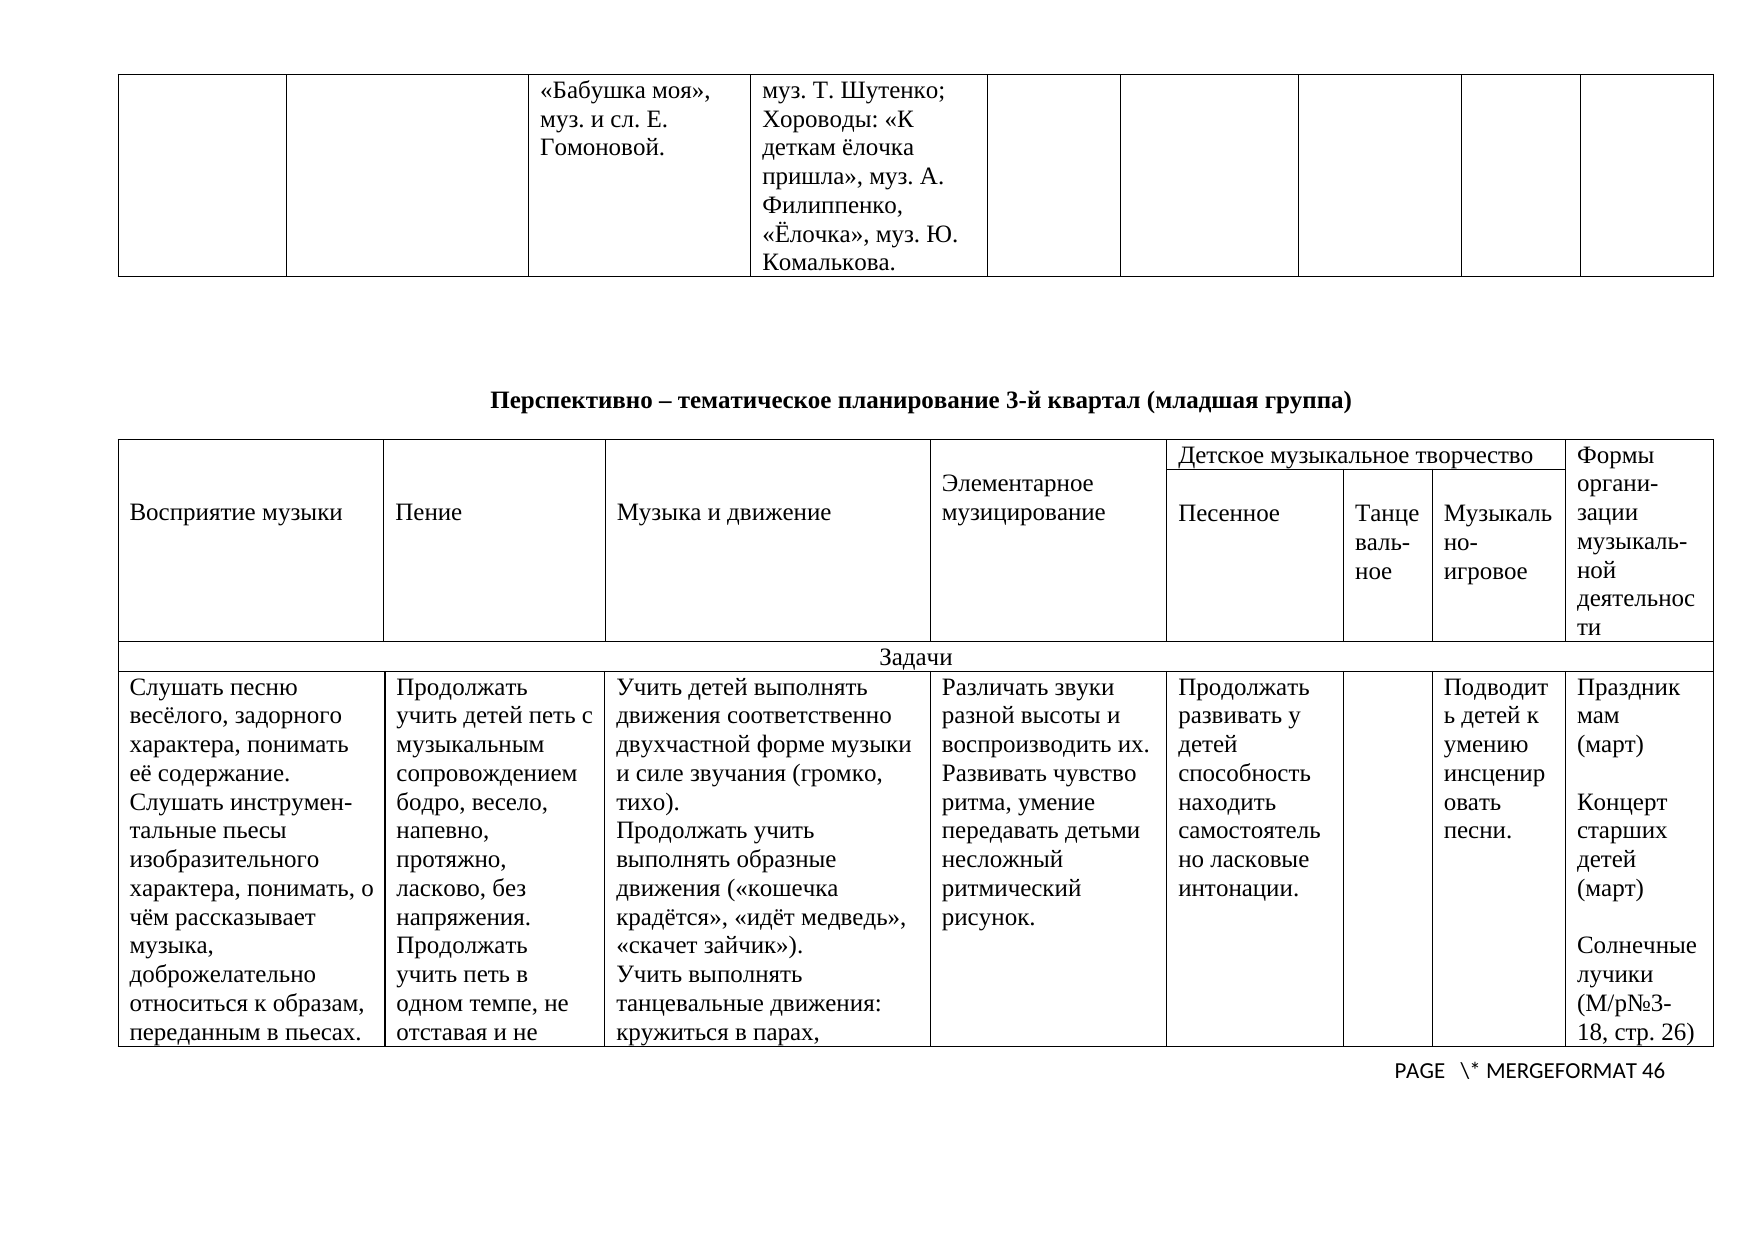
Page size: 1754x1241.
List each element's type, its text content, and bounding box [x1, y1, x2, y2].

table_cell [1121, 75, 1298, 276]
table_header Элементарное музицирование [931, 440, 1166, 641]
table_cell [1433, 672, 1565, 1046]
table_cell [1167, 672, 1343, 1046]
table_cell Музыкально-игровое [1433, 470, 1565, 641]
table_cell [119, 672, 384, 1046]
table_header Детское музыкальное творчество [1167, 440, 1565, 468]
table_cell [1344, 672, 1432, 1046]
table_cell Задачи [119, 642, 1713, 671]
table_cell Танцеваль-ное [1344, 470, 1432, 641]
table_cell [529, 75, 750, 276]
table_cell [1299, 75, 1461, 276]
table_header Формы организации музыкаль-ной деятельности [1566, 440, 1713, 641]
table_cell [988, 75, 1120, 276]
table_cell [931, 672, 1166, 1046]
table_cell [1566, 672, 1713, 1046]
table_header Музыка и движение [606, 440, 930, 641]
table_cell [605, 672, 930, 1046]
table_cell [386, 672, 604, 1046]
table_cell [1581, 75, 1713, 276]
table_header Восприятие музыки [119, 440, 383, 641]
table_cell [751, 75, 987, 276]
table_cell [287, 75, 528, 276]
table_cell [1462, 75, 1580, 276]
text Перспективно – тематическое планирование 3-й квартал (младшая группа) [177, 385, 1665, 414]
table_header Пение [384, 440, 605, 641]
table_cell Песенное [1167, 470, 1343, 641]
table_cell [119, 75, 286, 276]
